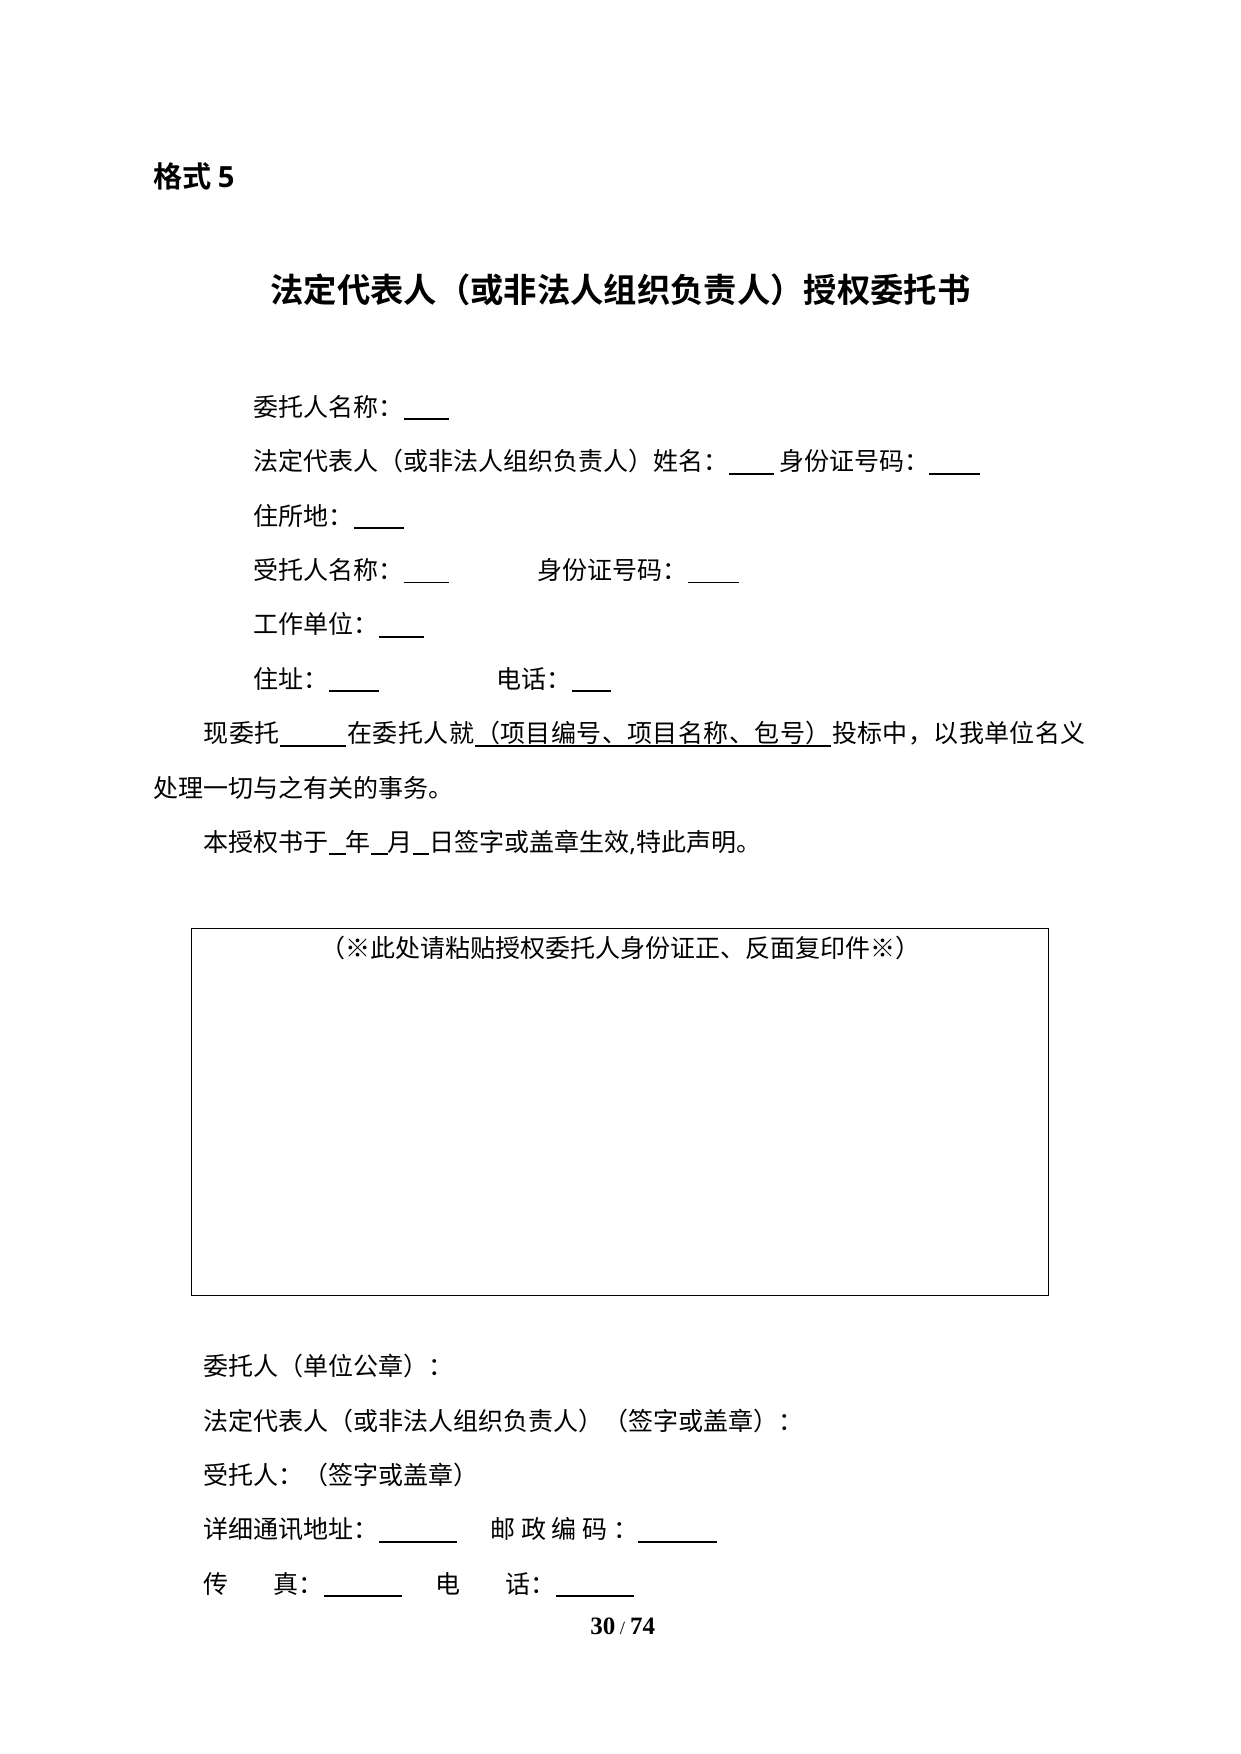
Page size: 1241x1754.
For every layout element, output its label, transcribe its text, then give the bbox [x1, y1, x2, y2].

text 法定代表人（或非法人组织负责人）授权委托书 [153, 264, 1087, 312]
text 委托人（单位公章）： [153, 1347, 1087, 1383]
text 详细通讯地址： 邮 政 编 码 ： [153, 1510, 1087, 1546]
text 法定代表人（或非法人组织负责人）（签字或盖章）： [153, 1401, 1087, 1437]
text 传 真： 电 话： [153, 1564, 1087, 1600]
text 住所地： [153, 496, 1087, 532]
text 现委托 在委托人就（项目编号、项目名称、包号）投标中，以我单位名义处理一切与之有关的事务。 [153, 714, 1087, 804]
text 委托人名称： [153, 387, 1087, 424]
text 工作单位： [153, 605, 1087, 641]
text 受托人：（签字或盖章） [153, 1455, 1087, 1492]
subtitle 格式5 [153, 153, 1087, 196]
text 受托人名称： 身份证号码： [153, 551, 1087, 587]
text 本授权书于 年 月 日签字或盖章生效,特此声明。 [153, 822, 1087, 859]
text 住址： 电话： [153, 659, 1087, 696]
text 法定代表人（或非法人组织负责人）姓名： 身份证号码： [153, 442, 1087, 478]
table_header （※此处请粘贴授权委托人身份证正、反面复印件※） [192, 929, 1048, 1294]
